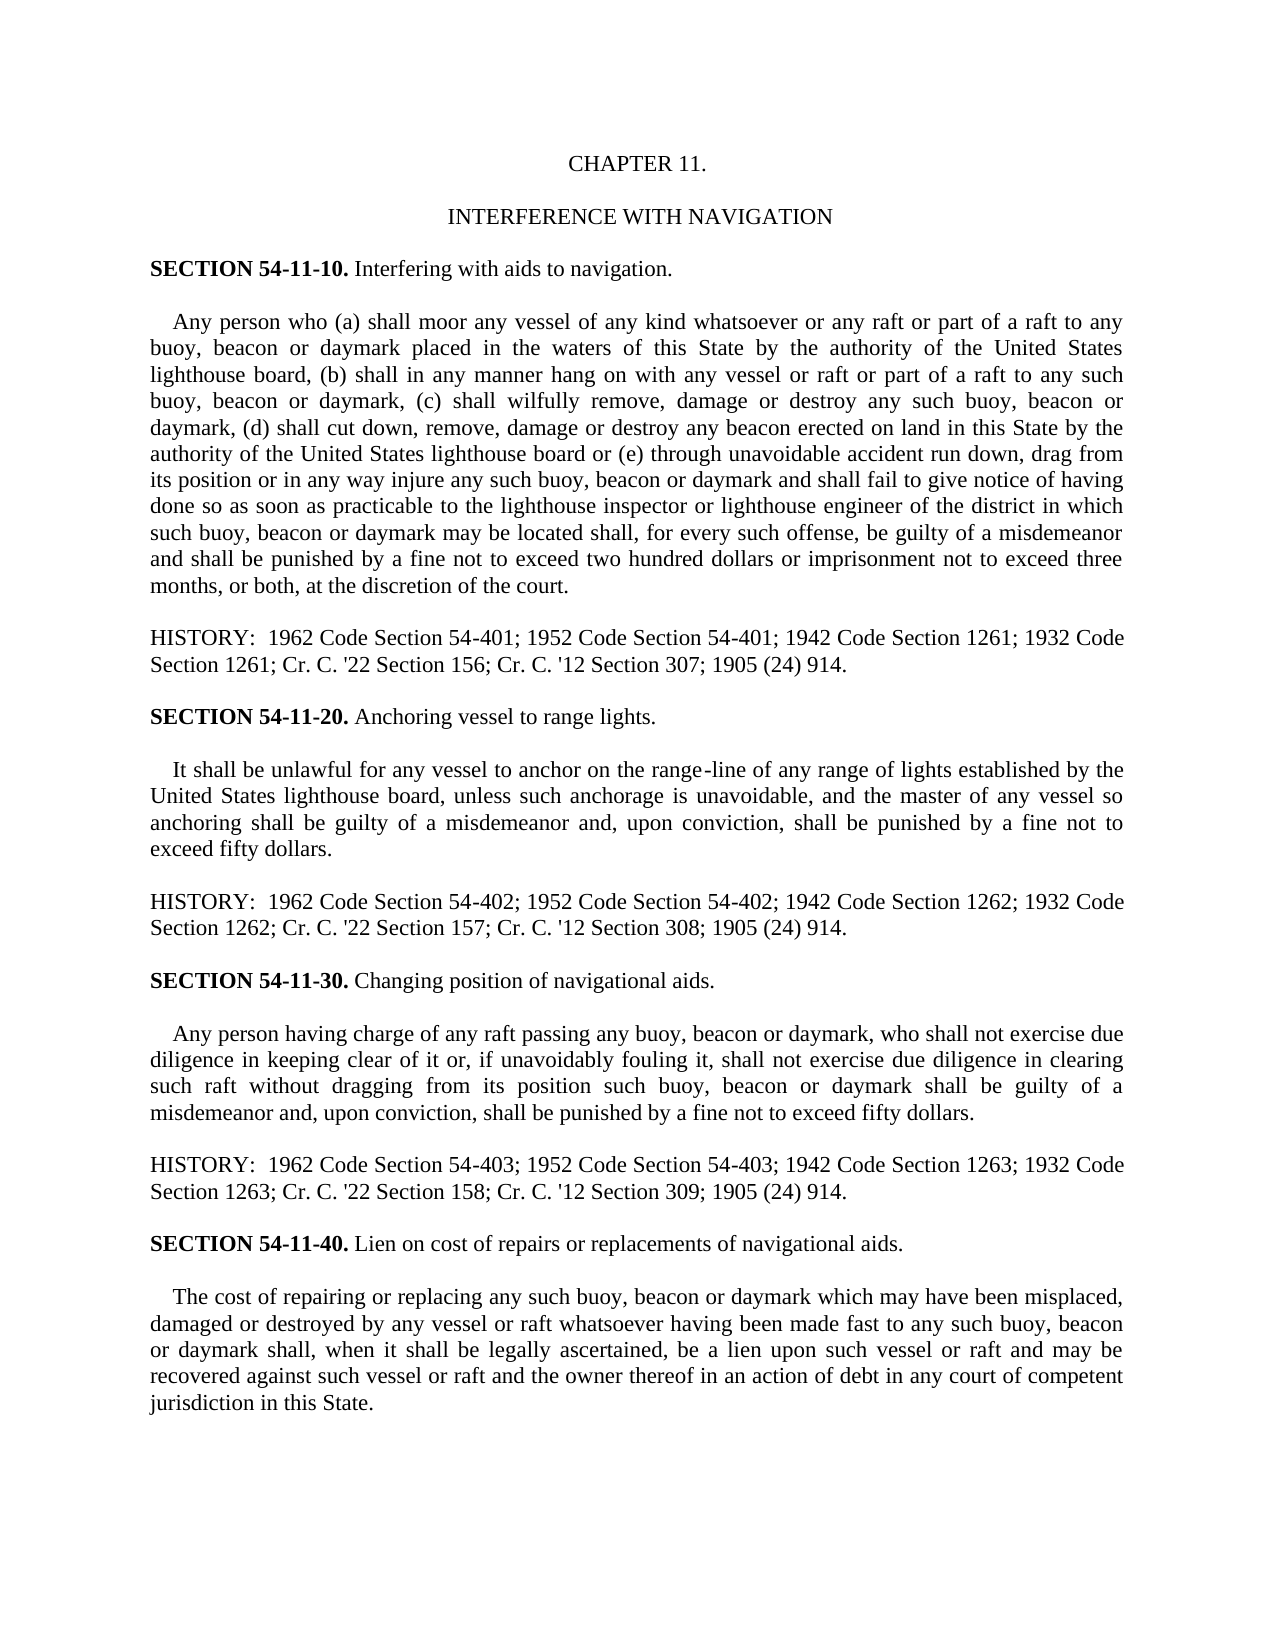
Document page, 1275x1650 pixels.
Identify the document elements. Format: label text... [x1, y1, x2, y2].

text Any person having charge of any raft passing any buoy, beacon or daymark, who shall not exercise due diligence in keeping clear of it or, if unavoidably fouling it, shall not exercise due diligence in clearing such raft without dragging from its position such buoy, beacon or daymark shall be guilty of a misdemeanor and, upon conviction, shall be punished by a fine not to exceed fifty dollars. [150, 1020, 1125, 1125]
text HISTORY: 1962 Code Section 54-403; 1952 Code Section 54-403; 1942 Code Section 1263; 1932 Code Section 1263; Cr. C. '22 Section 158; Cr. C. '12 Section 309; 1905 (24) 914. [150, 1151, 1125, 1204]
text SECTION 54-11-10. Interfering with aids to navigation. [150, 255, 1125, 282]
text HISTORY: 1962 Code Section 54-402; 1952 Code Section 54-402; 1942 Code Section 1262; 1932 Code Section 1262; Cr. C. '22 Section 157; Cr. C. '12 Section 308; 1905 (24) 914. [150, 888, 1125, 941]
text CHAPTER 11. [150, 150, 1125, 176]
text INTERFERENCE WITH NAVIGATION [150, 203, 1125, 229]
text SECTION 54-11-40. Lien on cost of repairs or replacements of navigational aids. [150, 1231, 1125, 1257]
text The cost of repairing or replacing any such buoy, beacon or daymark which may have been misplaced, damaged or destroyed by any vessel or raft whatsoever having been made fast to any such buoy, beacon or daymark shall, when it shall be legally ascertained, be a lien upon such vessel or raft and may be recovered against such vessel or raft and the owner thereof in an action of debt in any court of competent jurisdiction in this State. [150, 1283, 1125, 1415]
text SECTION 54-11-30. Changing position of navigational aids. [150, 967, 1125, 993]
text SECTION 54-11-20. Anchoring vessel to range lights. [150, 703, 1125, 730]
text HISTORY: 1962 Code Section 54-401; 1952 Code Section 54-401; 1942 Code Section 1261; 1932 Code Section 1261; Cr. C. '22 Section 156; Cr. C. '12 Section 307; 1905 (24) 914. [150, 624, 1125, 677]
text It shall be unlawful for any vessel to anchor on the range-line of any range of lights established by the United States lighthouse board, unless such anchorage is unavoidable, and the master of any vessel so anchoring shall be guilty of a misdemeanor and, upon conviction, shall be punished by a fine not to exceed fifty dollars. [150, 756, 1125, 862]
text Any person who (a) shall moor any vessel of any kind whatsoever or any raft or part of a raft to any buoy, beacon or daymark placed in the waters of this State by the authority of the United States lighthouse board, (b) shall in any manner hang on with any vessel or raft or part of a raft to any such buoy, beacon or daymark, (c) shall wilfully remove, damage or destroy any such buoy, beacon or daymark, (d) shall cut down, remove, damage or destroy any beacon erected on land in this State by the authority of the United States lighthouse board or (e) through unavoidable accident run down, drag from its position or in any way injure any such buoy, beacon or daymark and shall fail to give notice of having done so as soon as practicable to the lighthouse inspector or lighthouse engineer of the district in which such buoy, beacon or daymark may be located shall, for every such offense, be guilty of a misdemeanor and shall be punished by a fine not to exceed two hundred dollars or imprisonment not to exceed three months, or both, at the discretion of the court. [150, 308, 1125, 598]
